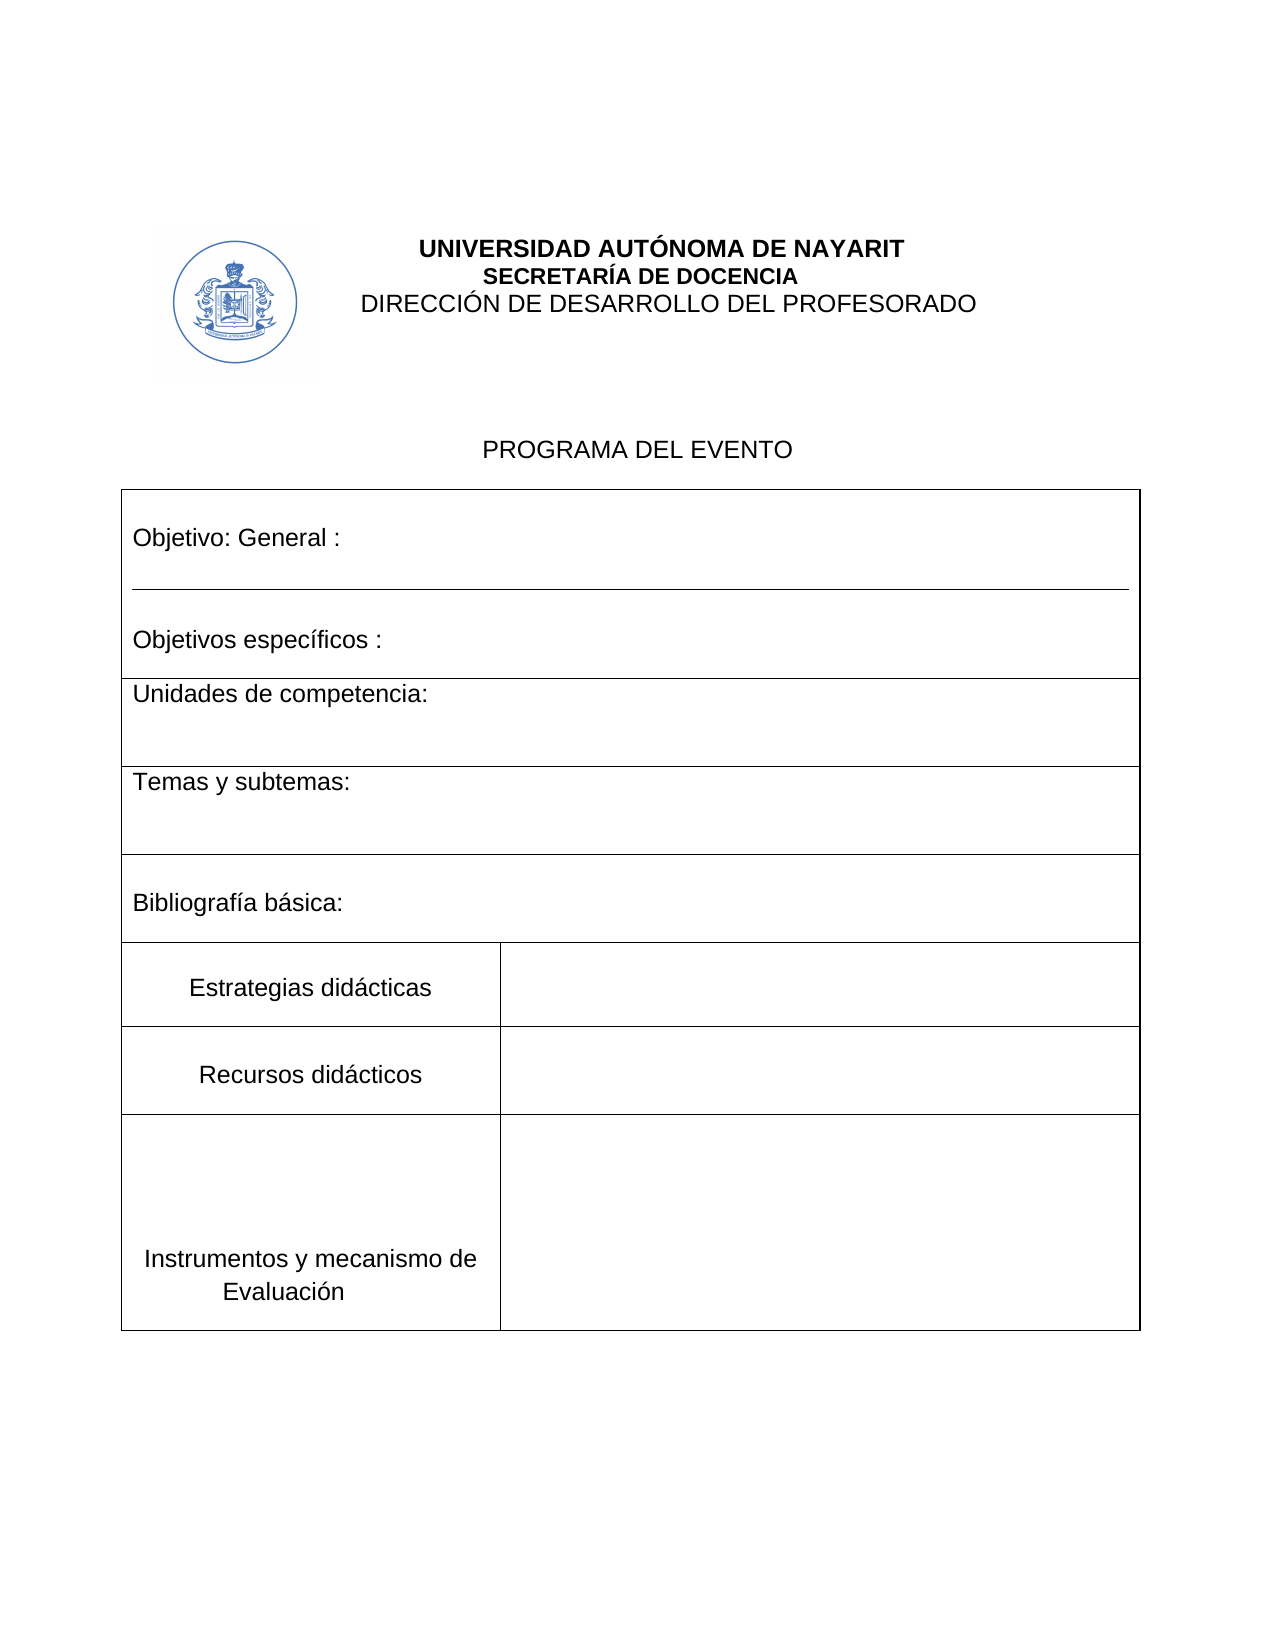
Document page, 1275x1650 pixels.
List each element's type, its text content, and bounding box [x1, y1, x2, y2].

table_cell [501, 1027, 1139, 1114]
table_cell Unidades de competencia: [122, 679, 1139, 766]
table_cell Bibliografía básica: [122, 855, 1139, 942]
table_cell [501, 943, 1139, 1026]
text PROGRAMA DEL EVENTO [177, 435, 1098, 463]
text DIRECCIÓN DE DESARROLLO DEL PROFESORADO [345, 289, 1098, 318]
table_cell [501, 1115, 1139, 1330]
table_cell Recursos didácticos [122, 1027, 500, 1114]
table_cell Temas y subtemas: [122, 767, 1139, 854]
picture [155, 223, 315, 381]
text SECRETARÍA DE DOCENCIA [345, 263, 1098, 289]
table_cell Instrumentos y mecanismo de Evaluación [122, 1115, 500, 1330]
text UNIVERSIDAD AUTÓNOMA DE NAYARIT [345, 234, 1098, 263]
table_cell Estrategias didácticas [122, 943, 500, 1026]
table_header Objetivo: General : Objetivos específicos : [122, 490, 1139, 678]
